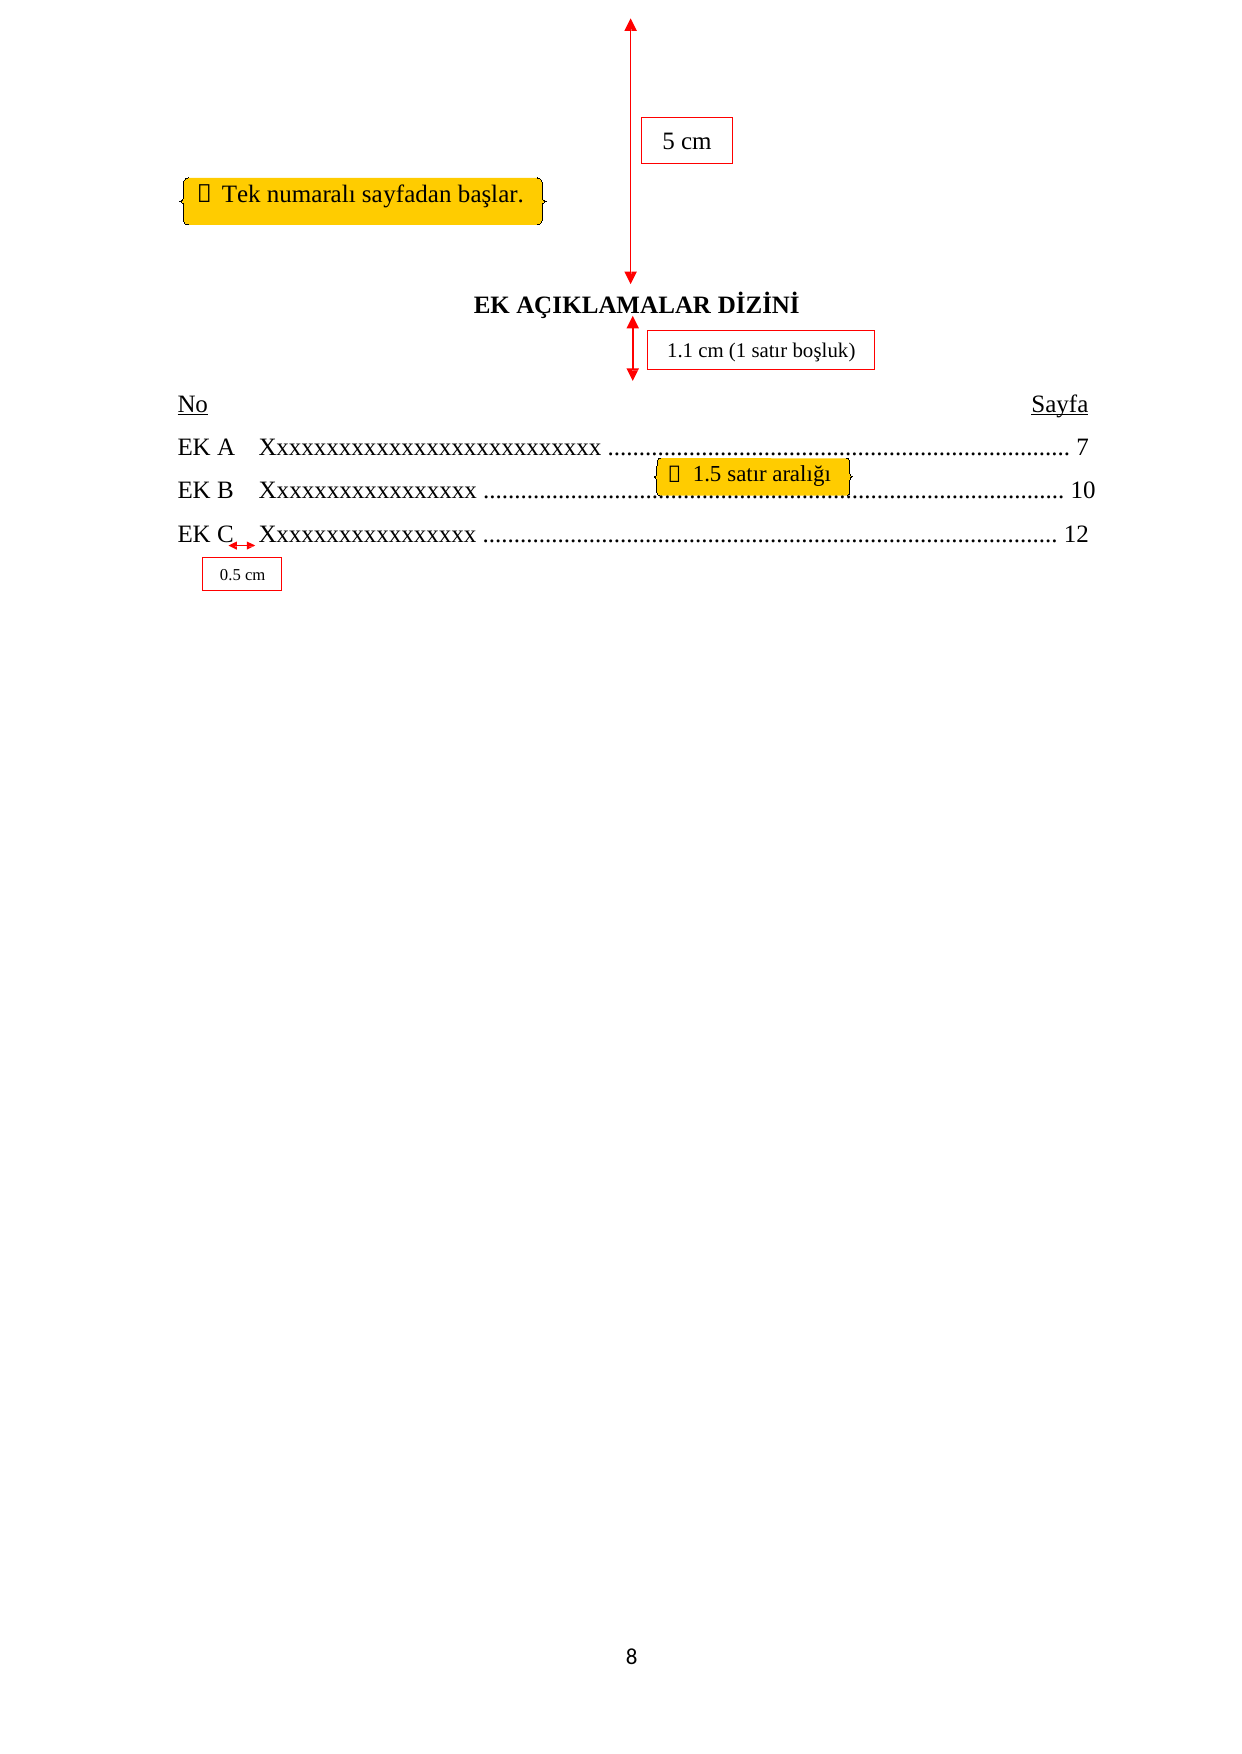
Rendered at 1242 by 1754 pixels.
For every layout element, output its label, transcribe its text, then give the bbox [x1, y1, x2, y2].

text EK C Xxxxxxxxxxxxxxxxx ............................................................................................ 12 [177, 518, 1108, 547]
text  Tek numaralı sayfadan başlar. [197, 178, 1108, 207]
text 0.5 cm [219, 565, 1108, 584]
text  1.5 satır aralığı [667, 461, 1108, 482]
text No Sayfa [177, 389, 1108, 418]
text EK B Xxxxxxxxxxxxxxxxx ............................................................................................. 10 [177, 482, 1108, 504]
text EK AÇIKLAMALAR DİZİNİ [473, 289, 1108, 318]
text EK A Xxxxxxxxxxxxxxxxxxxxxxxxxxx .......................................................................... 7 [177, 432, 1108, 461]
text 1.1 cm (1 satır boşluk) [667, 338, 1108, 361]
